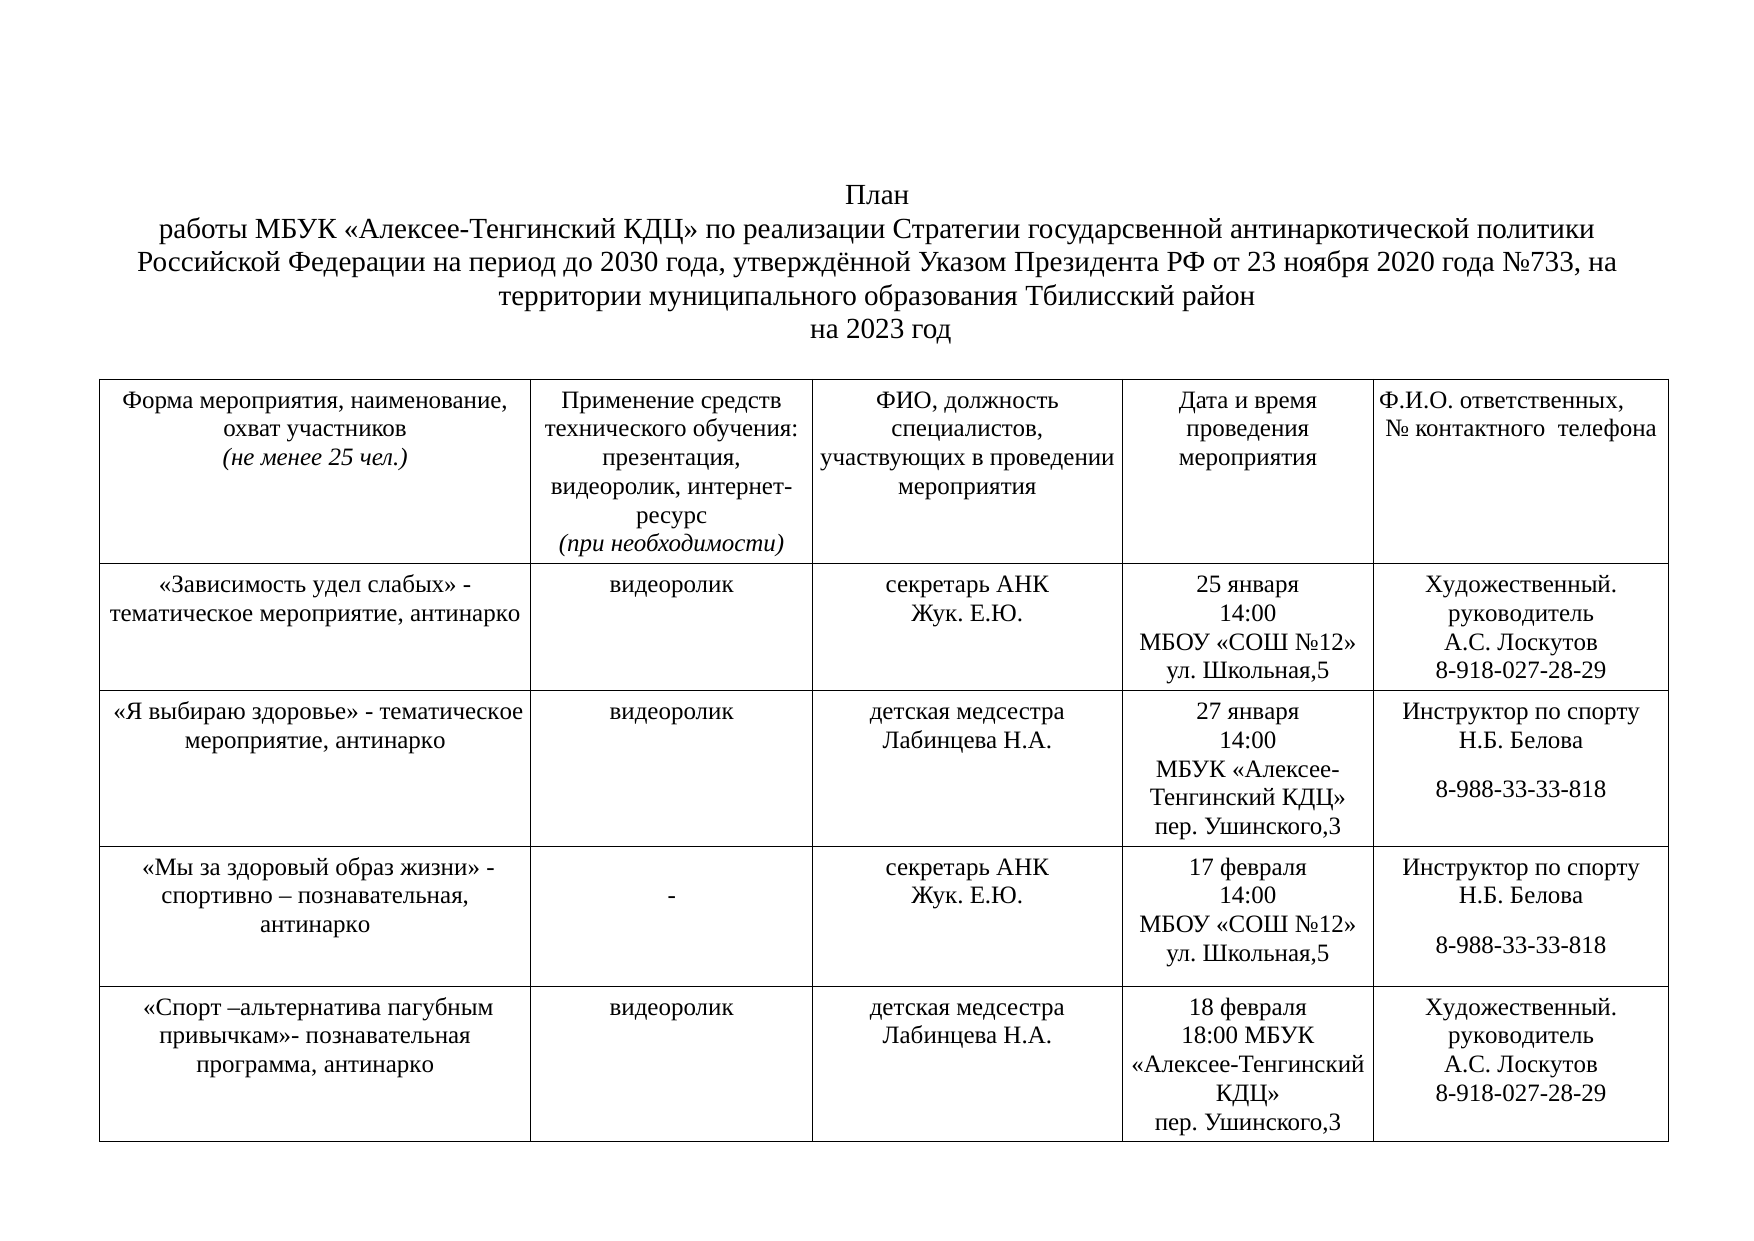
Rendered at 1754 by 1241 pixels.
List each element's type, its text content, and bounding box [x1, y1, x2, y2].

table_cell детская медсестра Лабинцева Н.А. [813, 691, 1122, 846]
table_cell Инструктор по спорту Н.Б. Белова 8-988-33-33-818 [1374, 691, 1668, 846]
text работы МБУК «Алексее-Тенгинский КДЦ» по реализации Стратегии государсвенной антинаркотической политики Российской Федерации на период до 2030 года, утверждённой Указом Президента РФ от 23 ноября 2020 года №733, на территории муниципального образования Тбилисский район [118, 211, 1636, 311]
text на 2023 год [118, 311, 1636, 345]
table_cell «Спорт –альтернатива пагубным привычкам»- познавательная программа, антинарко [100, 987, 530, 1141]
table_cell Инструктор по спорту Н.Б. Белова 8-988-33-33-818 [1374, 847, 1668, 986]
table_header Дата и время проведения мероприятия [1123, 380, 1373, 563]
table_cell 17 февраля 14:00 МБОУ «СОШ №12» ул. Школьная,5 [1123, 847, 1373, 986]
table_cell видеоролик [531, 564, 812, 690]
table_header Форма мероприятия, наименование, охват участников (не менее 25 чел.) [100, 380, 530, 563]
table_cell «Я выбираю здоровье» - тематическое мероприятие, антинарко [100, 691, 530, 846]
table_cell - [531, 847, 812, 986]
table_cell 25 января 14:00 МБОУ «СОШ №12» ул. Школьная,5 [1123, 564, 1373, 690]
table_cell «Зависимость удел слабых» - тематическое мероприятие, антинарко [100, 564, 530, 690]
table_header Ф.И.О. ответственных, № контактного телефона [1374, 380, 1668, 563]
table_header ФИО, должность специалистов, участвующих в проведении мероприятия [813, 380, 1122, 563]
table_cell видеоролик [531, 691, 812, 846]
table_cell секретарь АНК Жук. Е.Ю. [813, 847, 1122, 986]
table_cell секретарь АНК Жук. Е.Ю. [813, 564, 1122, 690]
table_header Применение средств технического обучения: презентация, видеоролик, интернет-ресурс (при необходимости) [531, 380, 812, 563]
table_cell Художественный. руководитель А.С. Лоскутов 8-918-027-28-29 [1374, 564, 1668, 690]
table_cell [813, 987, 1122, 1141]
table_cell видеоролик [531, 987, 812, 1141]
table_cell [1374, 987, 1668, 1141]
table_cell «Мы за здоровый образ жизни» - спортивно – познавательная, антинарко [100, 847, 530, 986]
table_cell 27 января 14:00 МБУК «Алексее-Тенгинский КДЦ» пер. Ушинского,3 [1123, 691, 1373, 846]
table_cell 18 февраля 18:00 МБУК «Алексее-Тенгинский КДЦ» пер. Ушинского,3 [1123, 987, 1373, 1141]
text План [118, 177, 1636, 211]
